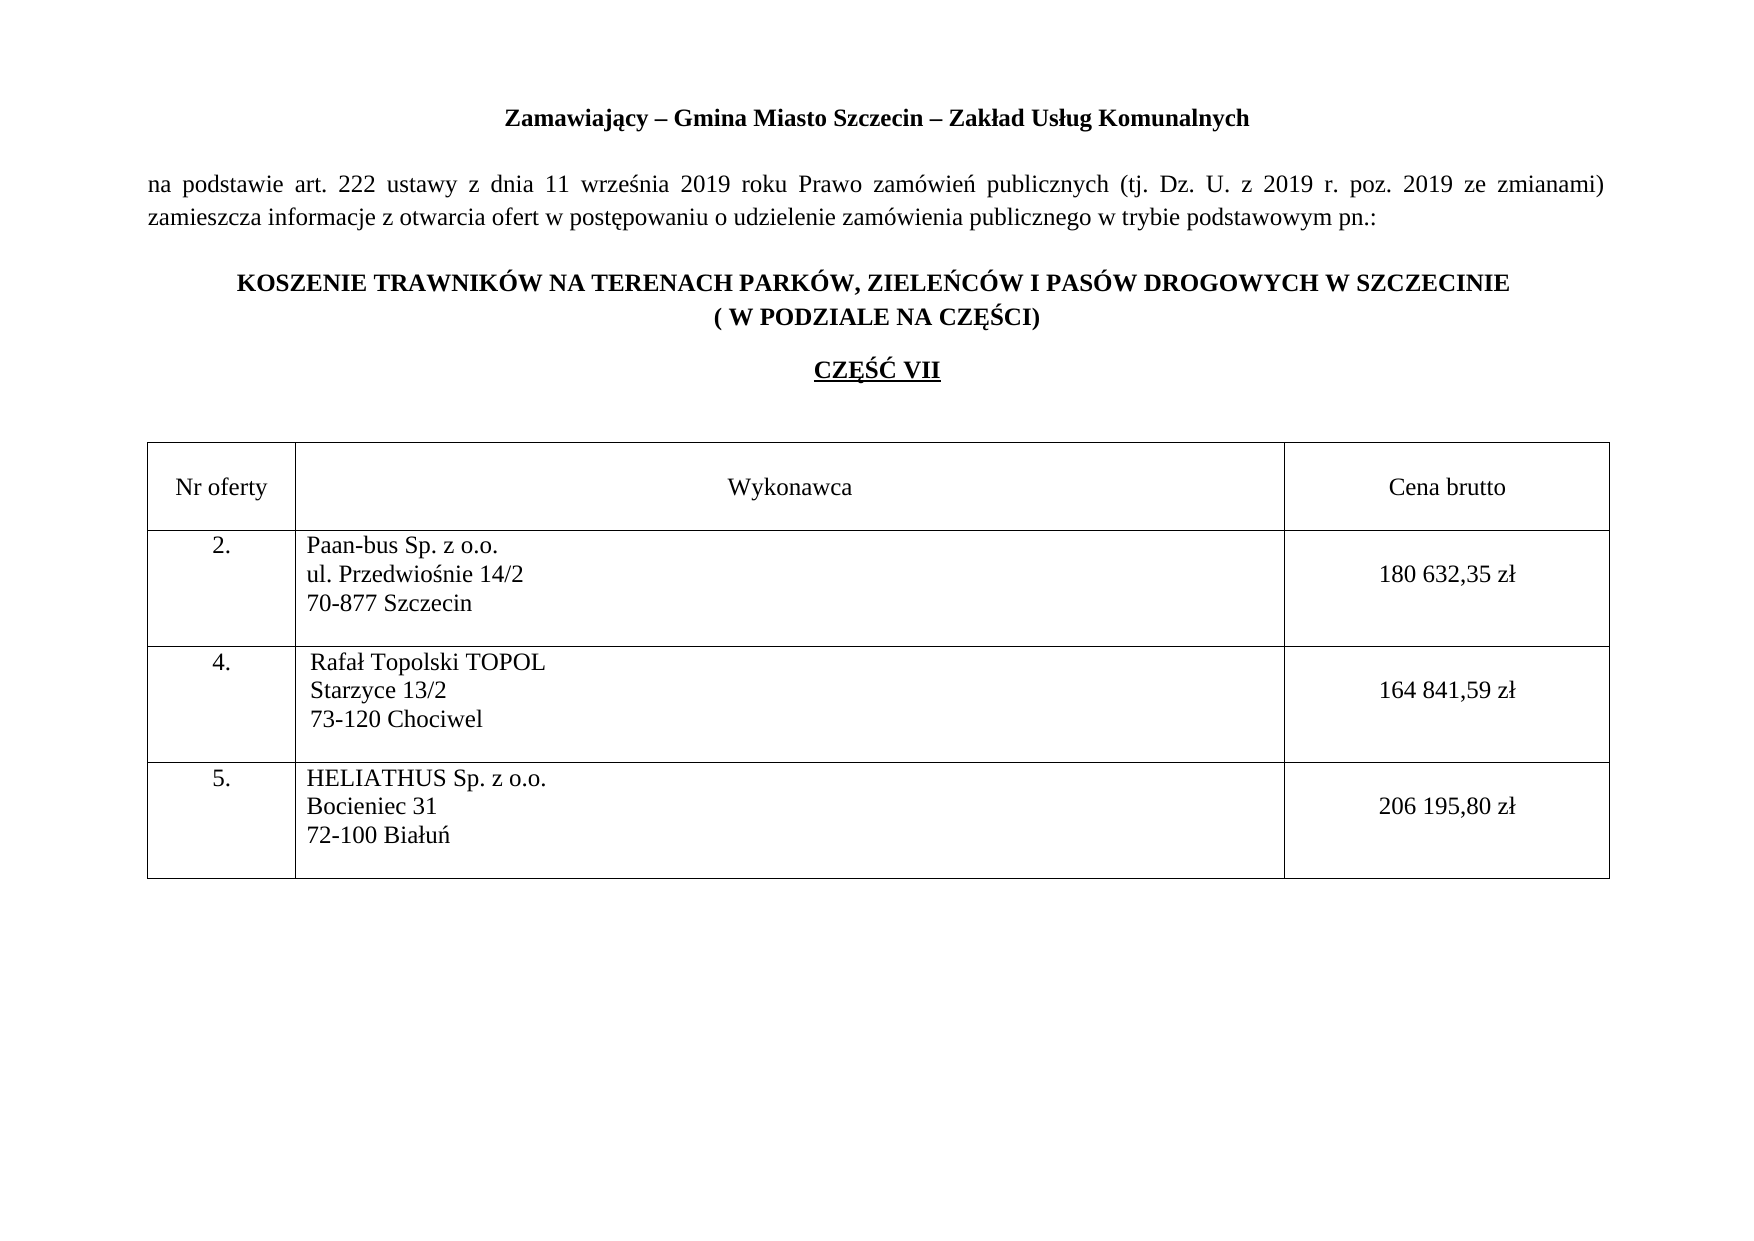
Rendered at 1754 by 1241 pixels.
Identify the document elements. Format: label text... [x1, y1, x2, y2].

table_cell HELIATHUS Sp. z o.o. Bocieniec 31 72-100 Białuń [296, 763, 1284, 878]
table_cell Rafał Topolski TOPOL Starzyce 13/2 73-120 Chociwel [296, 647, 1284, 762]
table_header Nr oferty [148, 443, 295, 529]
table_header Cena brutto [1285, 443, 1609, 529]
text CZĘŚĆ VII [148, 355, 1606, 384]
table_header Wykonawca [296, 443, 1284, 529]
table_cell 206 195,80 zł [1285, 763, 1609, 878]
text Zamawiający – Gmina Miasto Szczecin – Zakład Usług Komunalnych [148, 103, 1606, 132]
table_cell 5. [148, 763, 295, 878]
text na podstawie art. 222 ustawy z dnia 11 września 2019 roku Prawo zamówień publicznych (tj. Dz. U. z 2019 r. poz. 2019 ze zmianami) zamieszcza informacje z otwarcia ofert w postępowaniu o udzielenie zamówienia publicznego w trybie podstawowym pn.: [148, 169, 1606, 231]
table_cell 2. [148, 531, 295, 646]
table_cell 164 841,59 zł [1285, 647, 1609, 762]
table_cell 4. [148, 647, 295, 762]
text KOSZENIE TRAWNIKÓW NA TERENACH PARKÓW, ZIELEŃCÓW I PASÓW DROGOWYCH W SZCZECINIE ( W PODZIALE NA CZĘŚCI) [148, 268, 1606, 330]
table_cell Paan-bus Sp. z o.o. ul. Przedwiośnie 14/2 70-877 Szczecin [296, 531, 1284, 646]
table_cell 180 632,35 zł [1285, 531, 1609, 646]
